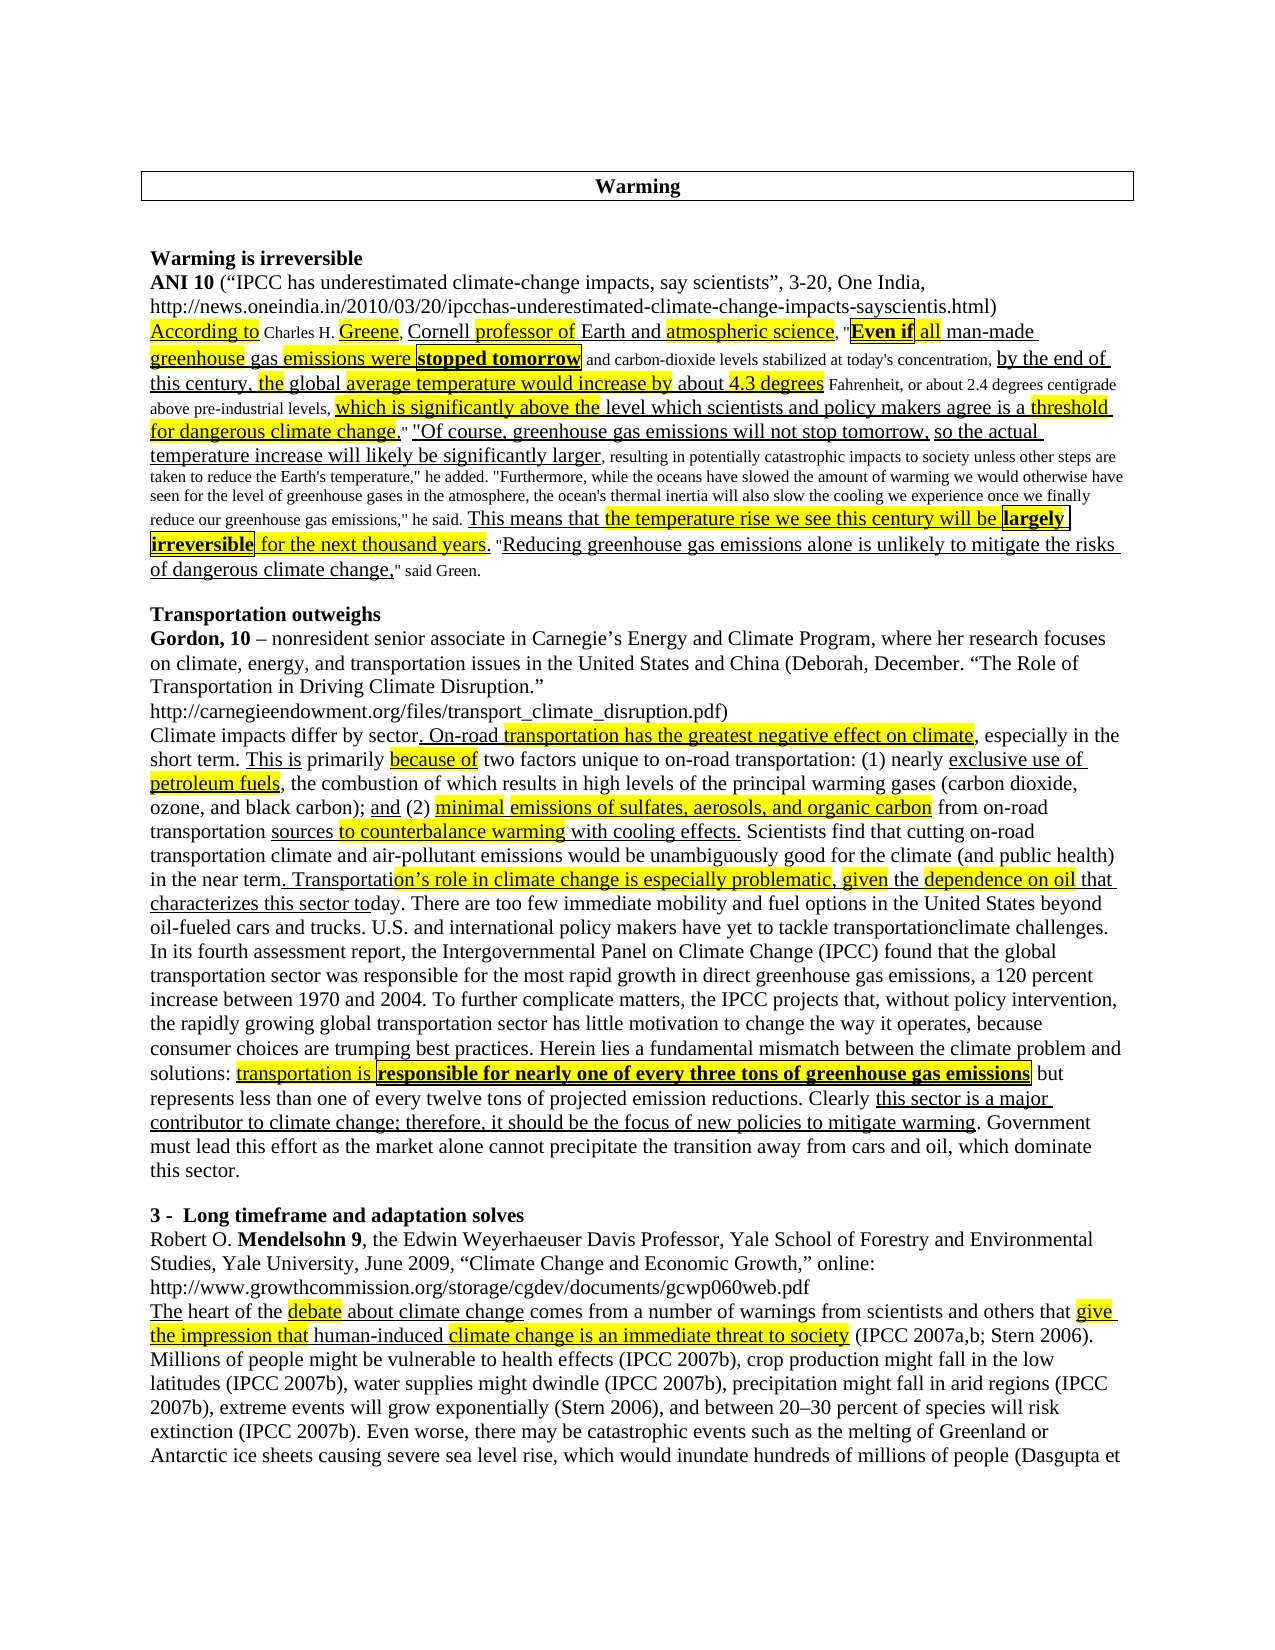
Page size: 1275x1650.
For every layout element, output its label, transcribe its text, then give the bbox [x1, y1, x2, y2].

text Robert O. Mendelsohn 9, the Edwin Weyerhaeuser Davis Professor, Yale School of Forestry and Environmental Studies, Yale University, June 2009, “Climate Change and Economic Growth,” online: http://www.growthcommission.org/storage/cgdev/documents/gcwp060web.pdf [150, 1227, 1125, 1299]
subtitle Warming is irreversible [150, 246, 1125, 270]
text According to Charles H. Greene, Cornell professor of Earth and atmospheric science, "Even if all man-made greenhouse gas emissions were stopped tomorrow and carbon-dioxide levels stabilized at today's concentration, by the end of this century, the global average temperature would increase by about 4.3 degrees Fahrenheit, or about 2.4 degrees centigrade above pre-industrial levels, which is significantly above the level which scientists and policy makers agree is a threshold for dangerous climate change." "Of course, greenhouse gas emissions will not stop tomorrow, so the actual temperature increase will likely be significantly larger, resulting in potentially catastrophic impacts to society unless other steps are taken to reduce the Earth's temperature," he added. "Furthermore, while the oceans have slowed the amount of warming we would otherwise have seen for the level of greenhouse gases in the atmosphere, the ocean's thermal inertia will also slow the cooling we experience once we finally reduce our greenhouse gas emissions," he said. This means that the temperature rise we see this century will be largely irreversible for the next thousand years. "Reducing greenhouse gas emissions alone is unlikely to mitigate the risks of dangerous climate change," said Green. [150, 318, 1125, 581]
subtitle 3 - Long timeframe and adaptation solves [150, 1203, 1125, 1227]
text ANI 10 (“IPCC has underestimated climate-change impacts, say scientists”, 3-20, One India, http://news.oneindia.in/2010/03/20/ipcchas-underestimated-climate-change-impacts-sayscientis.html) [150, 270, 1125, 318]
subtitle Transportation outweighs [150, 602, 1125, 626]
text Climate impacts differ by sector. On-road transportation has the greatest negative effect on climate, especially in the short term. This is primarily because of two factors unique to on-road transportation: (1) nearly exclusive use of petroleum fuels, the combustion of which results in high levels of the principal warming gases (carbon dioxide, ozone, and black carbon); and (2) minimal emissions of sulfates, aerosols, and organic carbon from on-road transportation sources to counterbalance warming with cooling effects. Scientists find that cutting on-road transportation climate and air-pollutant emissions would be unambiguously good for the climate (and public health) in the near term. Transportation’s role in climate change is especially problematic, given the dependence on oil that characterizes this sector today. There are too few immediate mobility and fuel options in the United States beyond oil-fueled cars and trucks. U.S. and international policy makers have yet to tackle transportationclimate challenges. In its fourth assessment report, the Intergovernmental Panel on Climate Change (IPCC) found that the global transportation sector was responsible for the most rapid growth in direct greenhouse gas emissions, a 120 percent increase between 1970 and 2004. To further complicate matters, the IPCC projects that, without policy intervention, the rapidly growing global transportation sector has little motivation to change the way it operates, because consumer choices are trumping best practices. Herein lies a fundamental mismatch between the climate problem and solutions: transportation is responsible for nearly one of every three tons of greenhouse gas emissions but represents less than one of every twelve tons of projected emission reductions. Clearly this sector is a major contributor to climate change; therefore, it should be the focus of new policies to mitigate warming. Government must lead this effort as the market alone cannot precipitate the transition away from cars and oil, which dominate this sector. [150, 723, 1125, 1182]
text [150, 1299, 1125, 1467]
subtitle Warming [142, 172, 1133, 200]
text Gordon, 10 – nonresident senior associate in Carnegie’s Energy and Climate Program, where her research focuses on climate, energy, and transportation issues in the United States and China (Deborah, December. “The Role of Transportation in Driving Climate Disruption.” http://carnegieendowment.org/files/transport_climate_disruption.pdf) [150, 626, 1125, 723]
